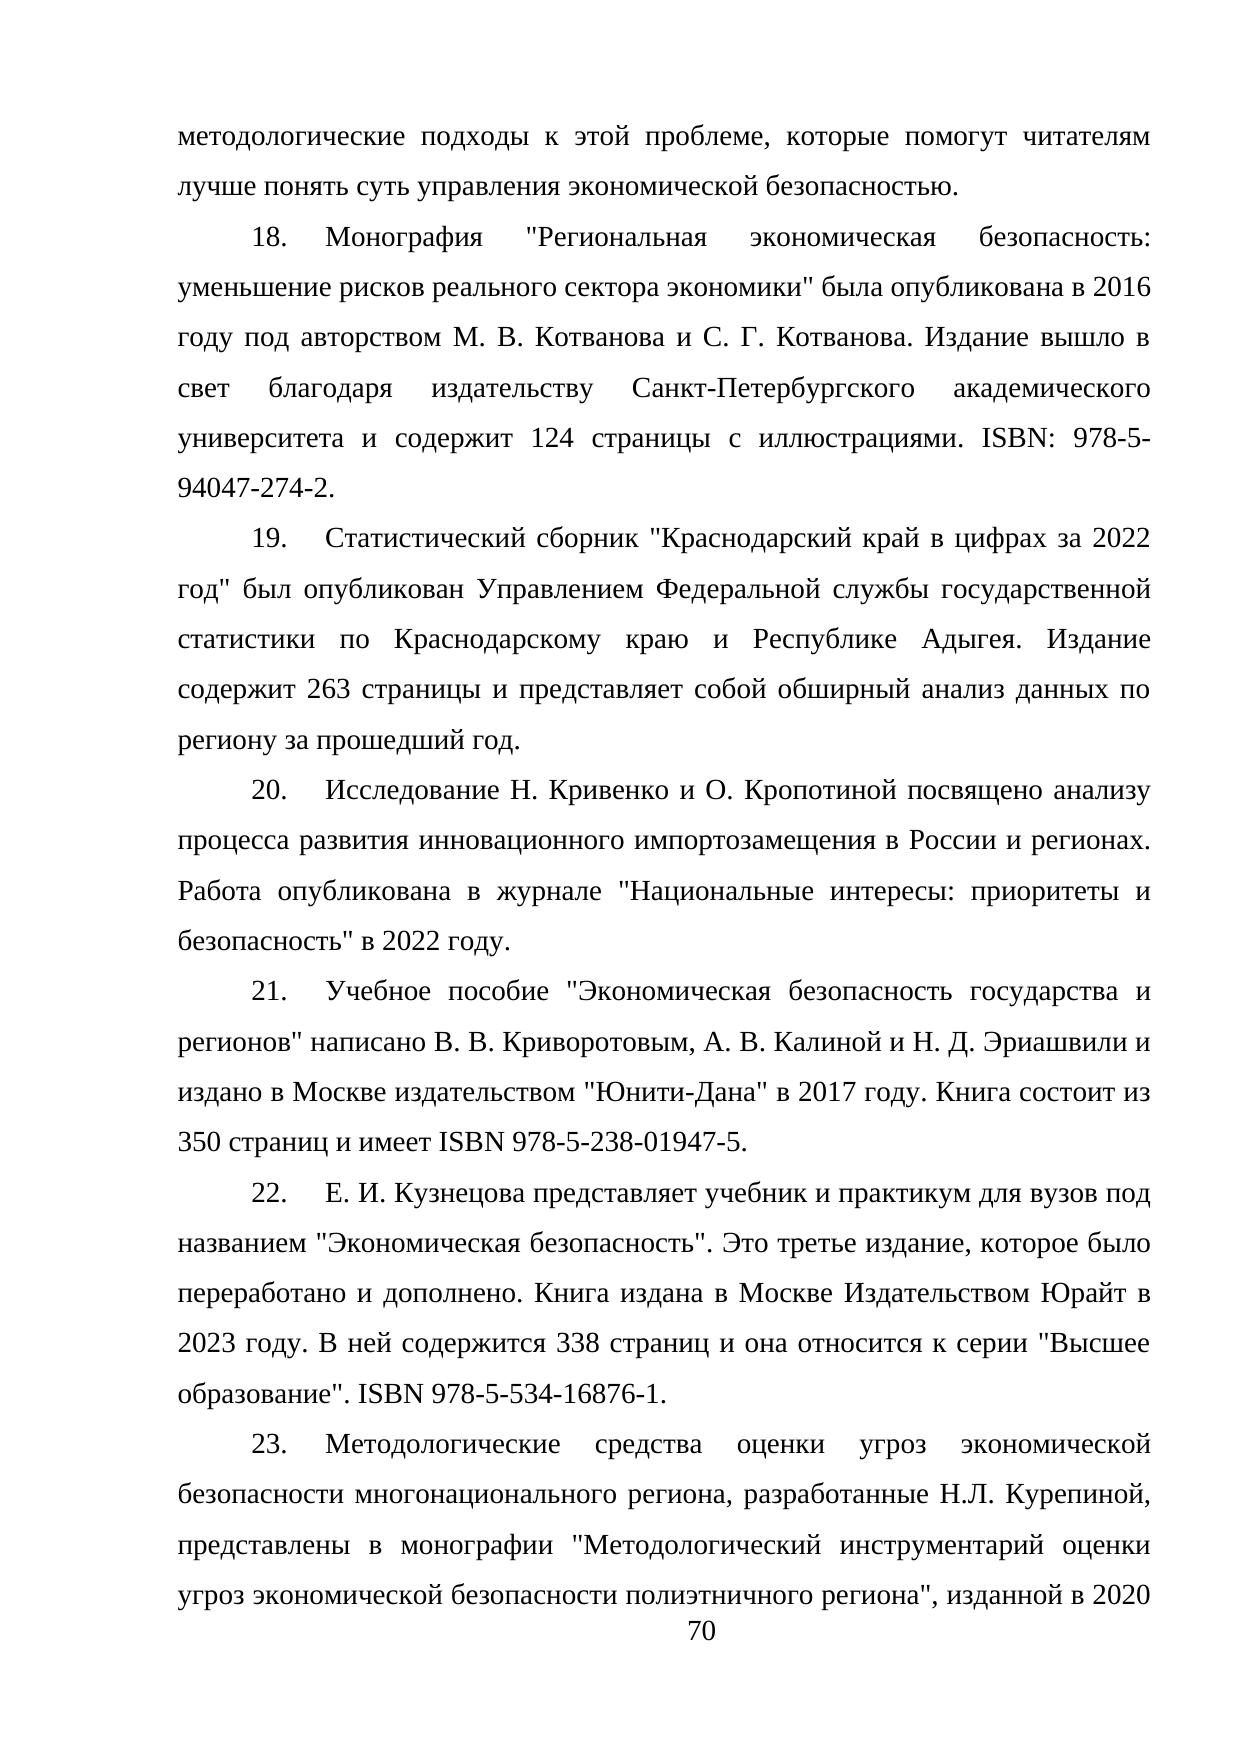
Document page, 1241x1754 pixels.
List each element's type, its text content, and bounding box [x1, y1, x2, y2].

list Монография "Региональная экономическая безопасность: уменьшение рисков реального сектора экономики" была опубликована в 2016 году под авторством М. В. Котванова и С. Г. Котванова. Издание вышло в свет благодаря издательству Санкт-Петербургского академического университета и содержит 124 страницы с иллюстрациями. ISBN: 978-5-94047-274-2. [177, 219, 1152, 504]
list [177, 1426, 1152, 1611]
list Исследование Н. Кривенко и О. Кропотиной посвящено анализу процесса развития инновационного импортозамещения в России и регионах. Работа опубликована в журнале "Национальные интересы: приоритеты и безопасность" в 2022 году. [177, 772, 1152, 957]
list Учебное пособие "Экономическая безопасность государства и регионов" написано В. В. Криворотовым, А. В. Калиной и Н. Д. Эриашвили и издано в Москве издательством "Юнити-Дана" в 2017 году. Книга состоит из 350 страниц и имеет ISBN 978-5-238-01947-5. [177, 973, 1152, 1158]
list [177, 118, 1152, 202]
list Е. И. Кузнецова представляет учебник и практикум для вузов под названием "Экономическая безопасность". Это третье издание, которое было переработано и дополнено. Книга издана в Москве Издательством Юрайт в 2023 году. В ней содержится 338 страниц и она относится к серии "Высшее образование". ISBN 978-5-534-16876-1. [177, 1175, 1152, 1409]
list Статистический сборник "Краснодарский край в цифрах за 2022 год" был опубликован Управлением Федеральной службы государственной статистики по Краснодарскому краю и Республике Адыгея. Издание содержит 263 страницы и представляет собой обширный анализ данных по региону за прошедший год. [177, 521, 1152, 755]
